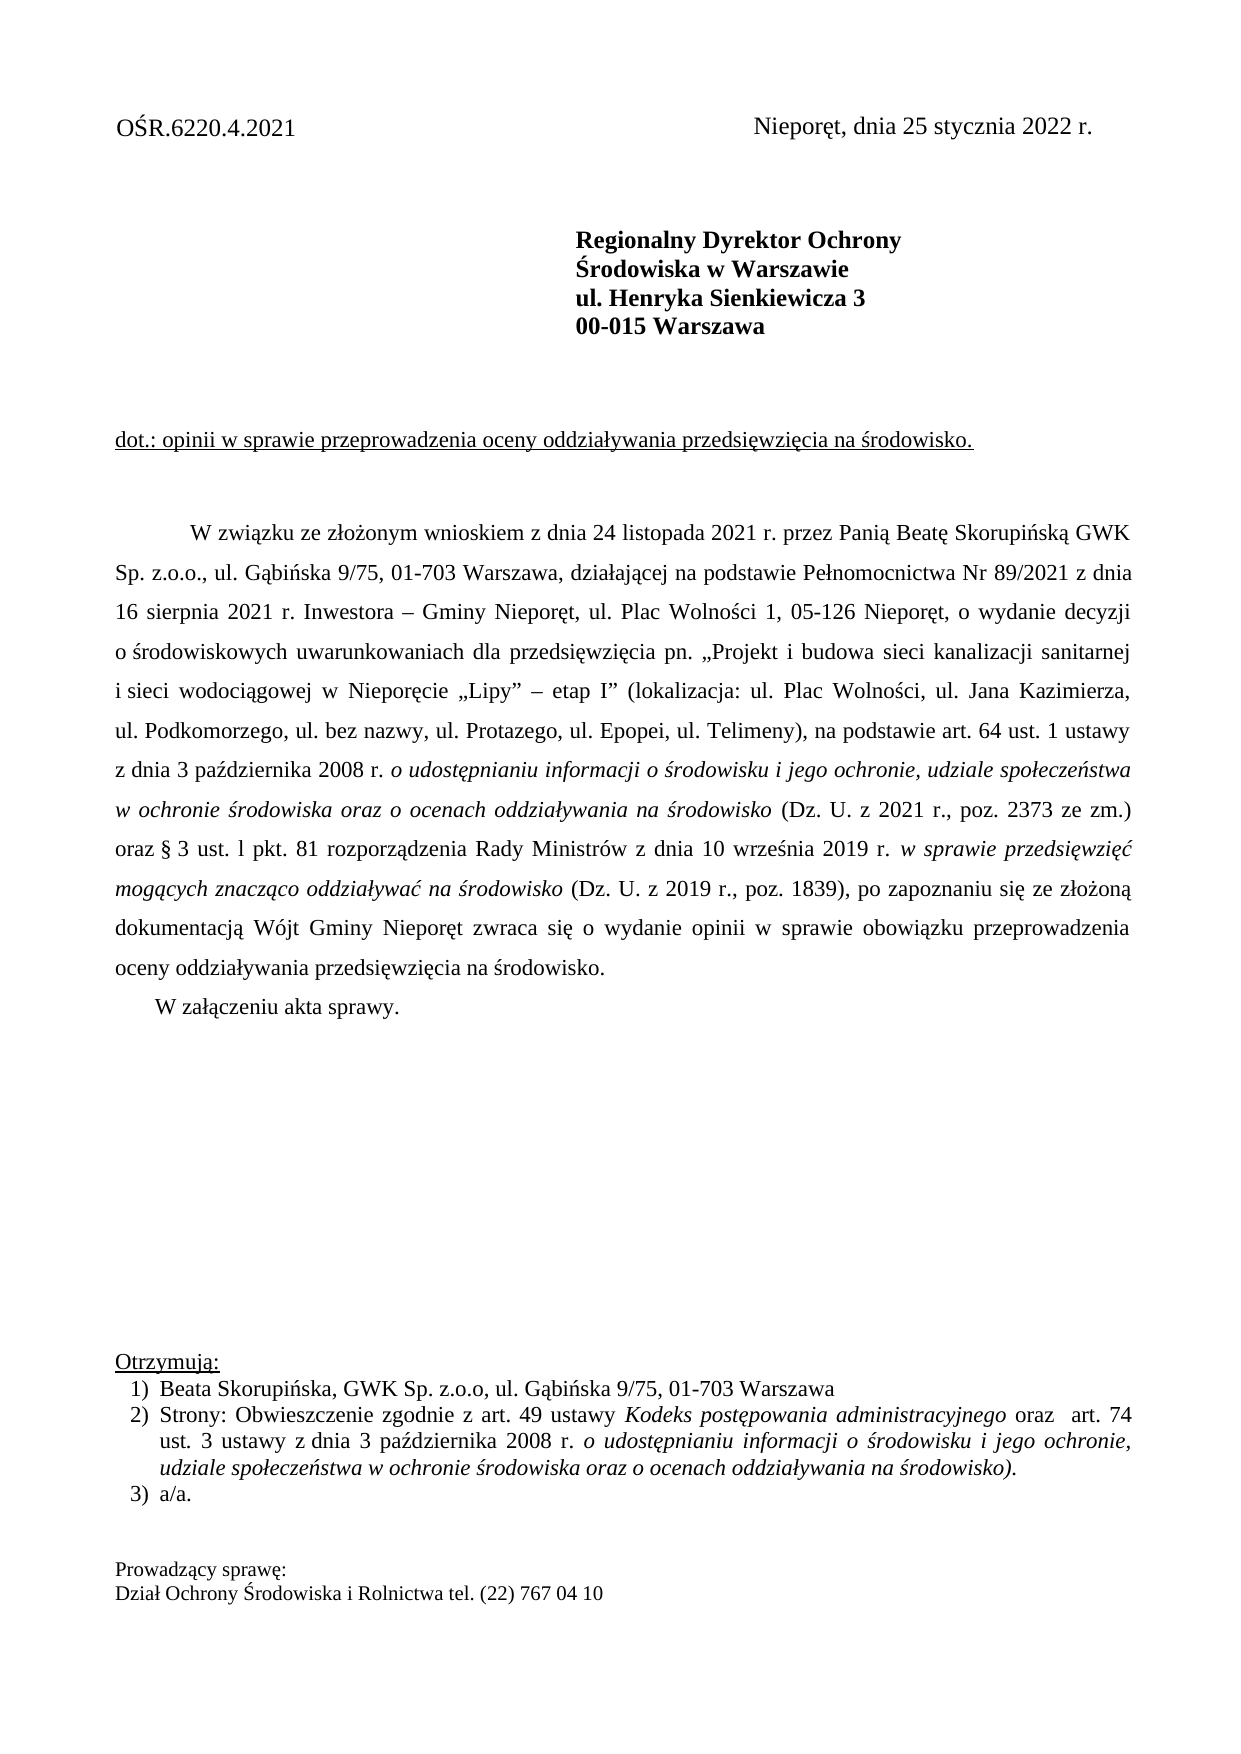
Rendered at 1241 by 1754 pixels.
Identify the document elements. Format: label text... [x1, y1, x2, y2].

text W załączeniu akta sprawy. [115, 993, 1132, 1019]
list a/a. [130, 1480, 1132, 1506]
list Beata Skorupińska, GWK Sp. z.o.o, ul. Gąbińska 9/75, 01-703 Warszawa [130, 1375, 1132, 1401]
text W związku ze złożonym wnioskiem z dnia 24 listopada 2021 r. przez Panią Beatę Skorupińską GWK Sp. z.o.o., ul. Gąbińska 9/75, 01-703 Warszawa, działającej na podstawie Pełnomocnictwa Nr 89/2021 z dnia 16 sierpnia 2021 r. Inwestora – Gminy Nieporęt, ul. Plac Wolności 1, 05-126 Nieporęt, o wydanie decyzji o środowiskowych uwarunkowaniach dla przedsięwzięcia pn. „Projekt i budowa sieci kanalizacji sanitarnej i sieci wodociągowej w Nieporęcie „Lipy” – etap I” (lokalizacja: ul. Plac Wolności, ul. Jana Kazimierza, ul. Podkomorzego, ul. bez nazwy, ul. Protazego, ul. Epopei, ul. Telimeny), na podstawie art. 64 ust. 1 ustawy z dnia 3 października 2008 r. o udostępnianiu informacji o środowisku i jego ochronie, udziale społeczeństwa w ochronie środowiska oraz o ocenach oddziaływania na środowisko (Dz. U. z 2021 r., poz. 2373 ze zm.) oraz § 3 ust. l pkt. 81 rozporządzenia Rady Ministrów z dnia 10 września 2019 r. w sprawie przedsięwzięć mogących znacząco oddziaływać na środowisko (Dz. U. z 2019 r., poz. 1839), po zapoznaniu się ze złożoną dokumentacją Wójt Gminy Nieporęt zwraca się o wydanie opinii w sprawie obowiązku przeprowadzenia oceny oddziaływania przedsięwzięcia na środowisko. [115, 519, 1132, 980]
text Otrzymują: [115, 1348, 1132, 1375]
text ul. Henryka Sienkiewicza 3 00-015 Warszawa [575, 283, 1132, 340]
list Strony: Obwieszczenie zgodnie z art. 49 ustawy Kodeks postępowania administracyjnego oraz art. 74 ust. 3 ustawy z dnia 3 października 2008 r. o udostępnianiu informacji o środowisku i jego ochronie, udziale społeczeństwa w ochronie środowiska oraz o ocenach oddziaływania na środowisko). [130, 1401, 1132, 1480]
text Dział Ochrony Środowiska i Rolnictwa tel. (22) 767 04 10 [115, 1581, 1132, 1604]
text dot.: opinii w sprawie przeprowadzenia oceny oddziaływania przedsięwzięcia na środowisko. [115, 426, 1132, 452]
text Prowadzący sprawę: [115, 1556, 1132, 1581]
text Nieporęt, dnia 25 stycznia 2022 r. [115, 111, 1093, 140]
text Regionalny Dyrektor Ochrony Środowiska w Warszawie [575, 225, 1132, 283]
